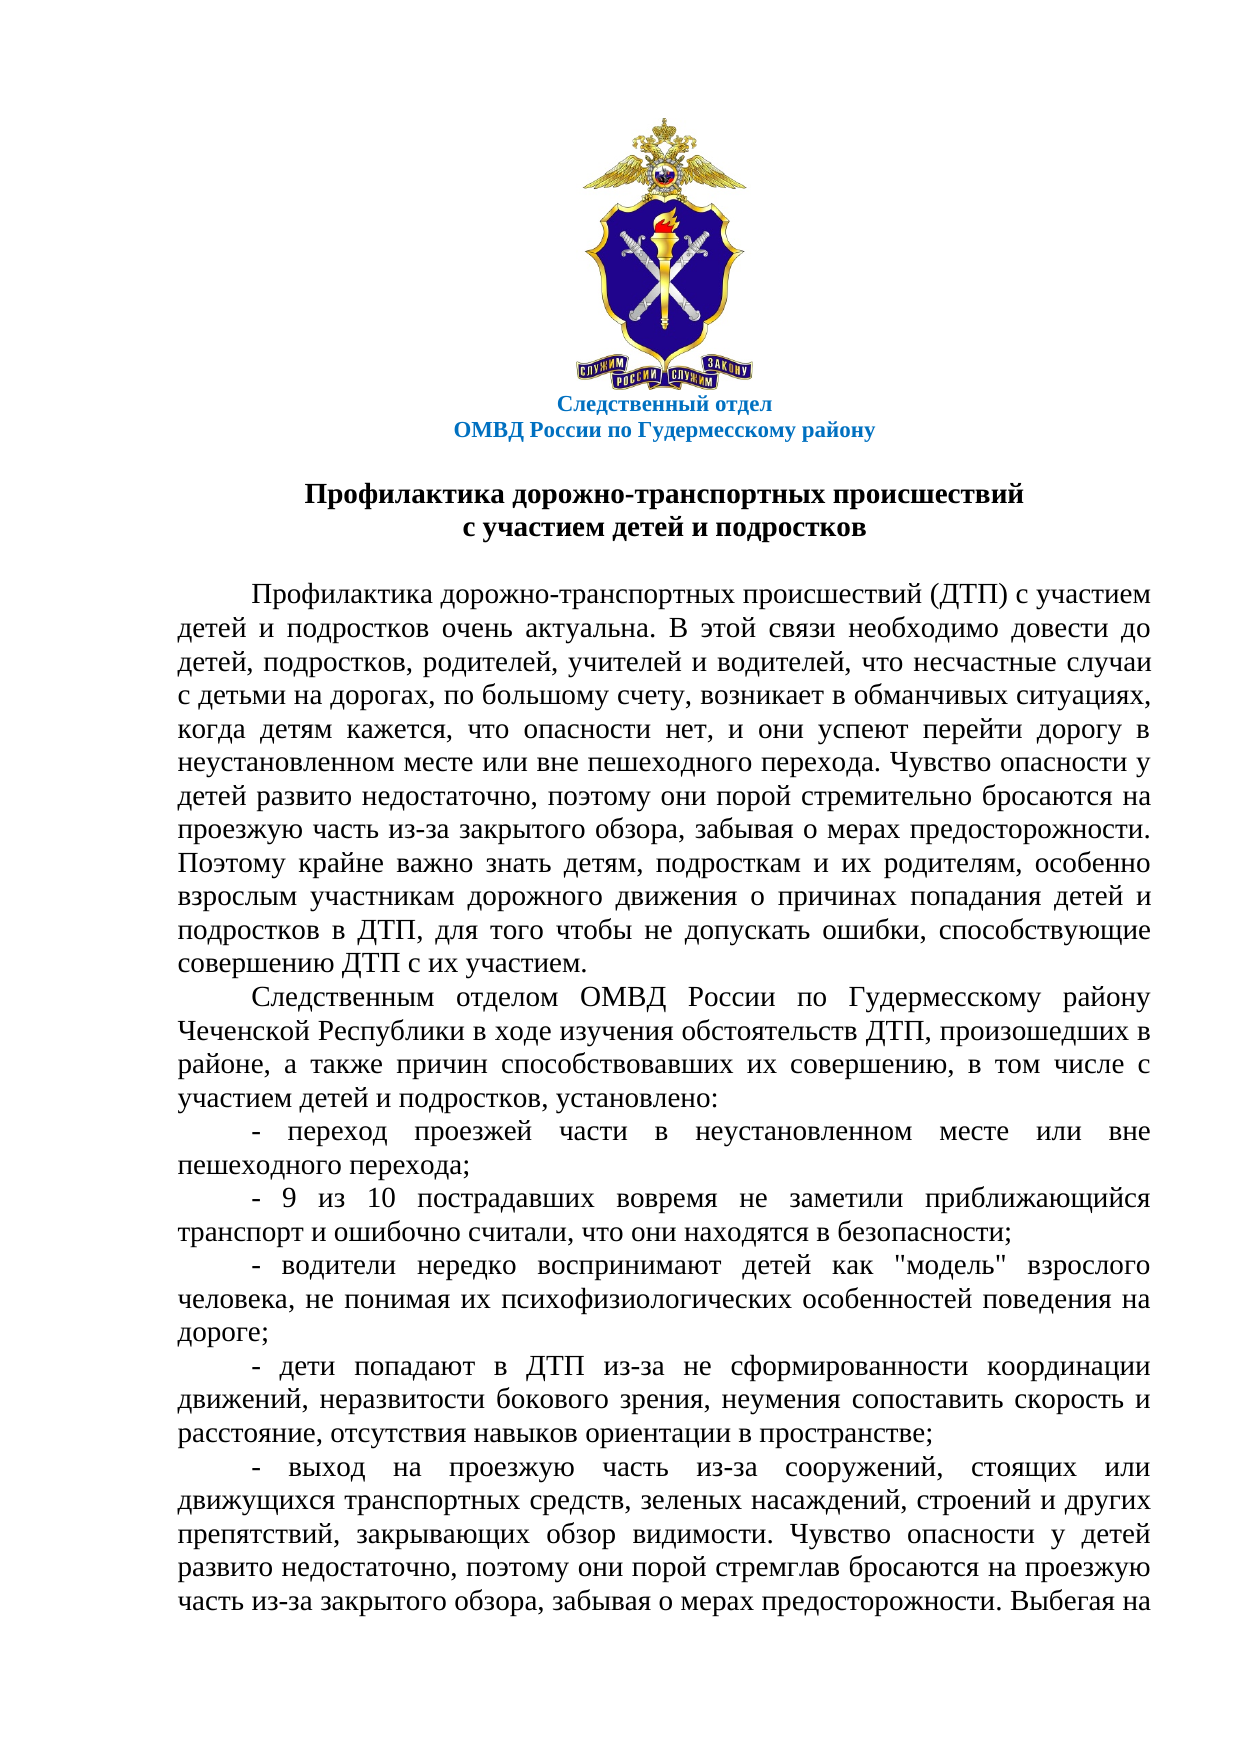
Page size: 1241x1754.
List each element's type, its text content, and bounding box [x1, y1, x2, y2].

picture [576, 118, 753, 390]
text Следственным отделом ОМВД России по Гудермесскому району Чеченской Республики в ходе изучения обстоятельств ДТП, произошедших в районе, а также причин способствовавших их совершению, в том числе с участием детей и подростков, установлено: [177, 979, 1152, 1113]
text Профилактика дорожно-транспортных происшествий (ДТП) с участием детей и подростков очень актуальна. В этой связи необходимо довести до детей, подростков, родителей, учителей и водителей, что несчастные случаи с детьми на дорогах, по большому счету, возникает в обманчивых ситуациях, когда детям кажется, что опасности нет, и они успеют перейти дорогу в неустановленном месте или вне пешеходного перехода. Чувство опасности у детей развито недостаточно, поэтому они порой стремительно бросаются на проезжую часть из-за закрытого обзора, забывая о мерах предосторожности. Поэтому крайне важно знать детям, подросткам и их родителям, особенно взрослым участникам дорожного движения о причинах попадания детей и подростков в ДТП, для того чтобы не допускать ошибки, способствующие совершению ДТП с их участием. [177, 577, 1152, 979]
text Следственный отдел [177, 390, 1152, 416]
text - водители нередко воспринимают детей как "модель" взрослого человека, не понимая их психофизиологических особенностей поведения на дороге; [177, 1247, 1152, 1348]
text - 9 из 10 пострадавших вовремя не заметили приближающийся транспорт и ошибочно считали, что они находятся в безопасности; [177, 1180, 1152, 1247]
text - переход проезжей части в неустановленном месте или вне пешеходного перехода; [177, 1113, 1152, 1180]
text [177, 1449, 1152, 1616]
text - дети попадают в ДТП из-за не сформированности координации движений, неразвитости бокового зрения, неумения сопоставить скорость и расстояние, отсутствия навыков ориентации в пространстве; [177, 1348, 1152, 1449]
text ОМВД России по Гудермесскому району [177, 416, 1152, 442]
text с участием детей и подростков [177, 509, 1152, 543]
text Профилактика дорожно-транспортных происшествий [177, 476, 1152, 509]
